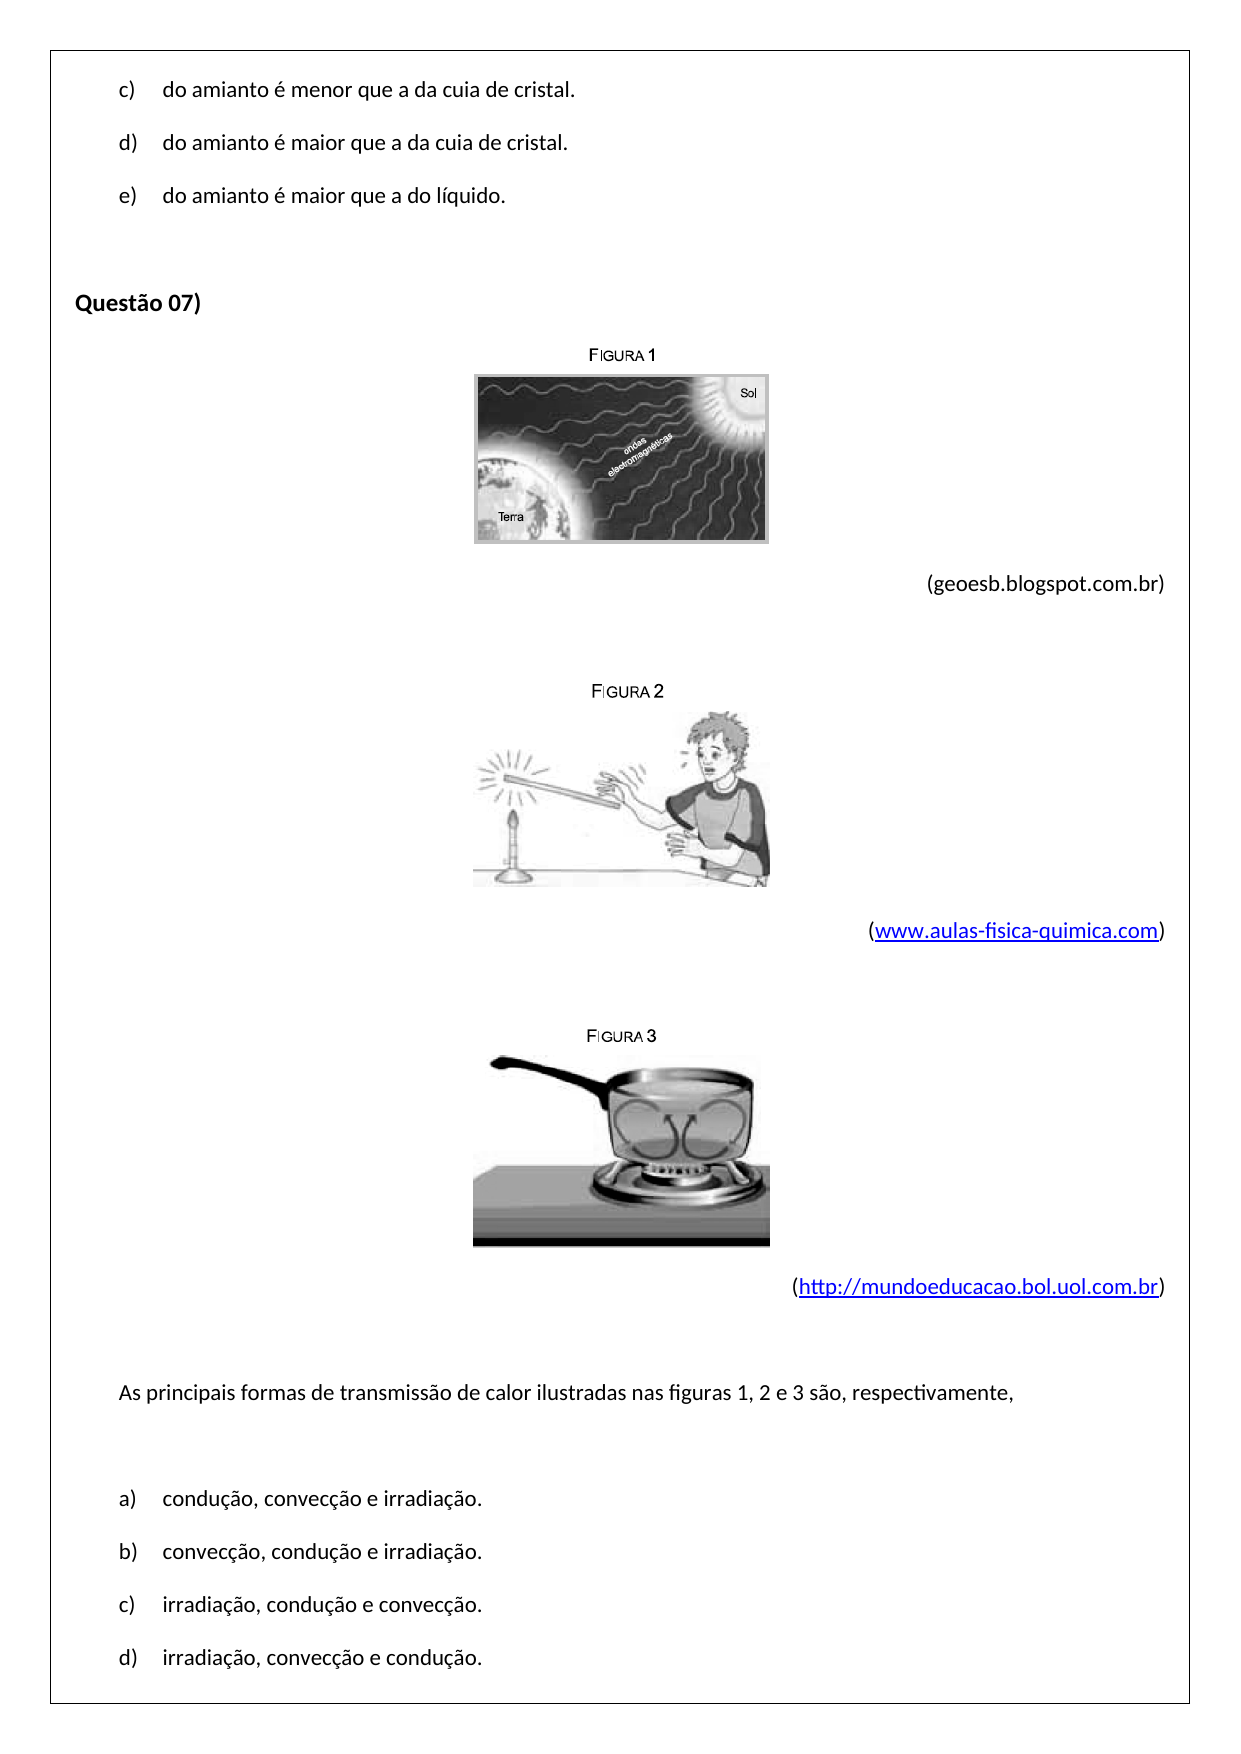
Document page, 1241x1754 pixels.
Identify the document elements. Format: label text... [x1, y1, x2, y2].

text (geoesb.blogspot.com.br) [119, 569, 1165, 597]
text As principais formas de transmissão de calor ilustradas nas figuras 1, 2 e 3 são, respectivamente, [119, 1378, 1165, 1406]
text e) do amianto é maior que a do líquido. [119, 181, 1165, 209]
text (www.aulas-fisica-quimica.com) [119, 916, 1165, 944]
text b) convecção, condução e irradiação. [119, 1537, 1165, 1565]
text c) do amianto é menor que a da cuia de cristal. [119, 75, 1165, 103]
text Questão 07) [75, 287, 1165, 318]
text d) do amianto é maior que a da cuia de cristal. [119, 128, 1165, 156]
text d) irradiação, convecção e condução. [119, 1643, 1165, 1671]
text a) condução, convecção e irradiação. [119, 1484, 1165, 1512]
text (http://mundoeducacao.bol.uol.com.br) [119, 1272, 1165, 1300]
text c) irradiação, condução e convecção. [119, 1590, 1165, 1618]
